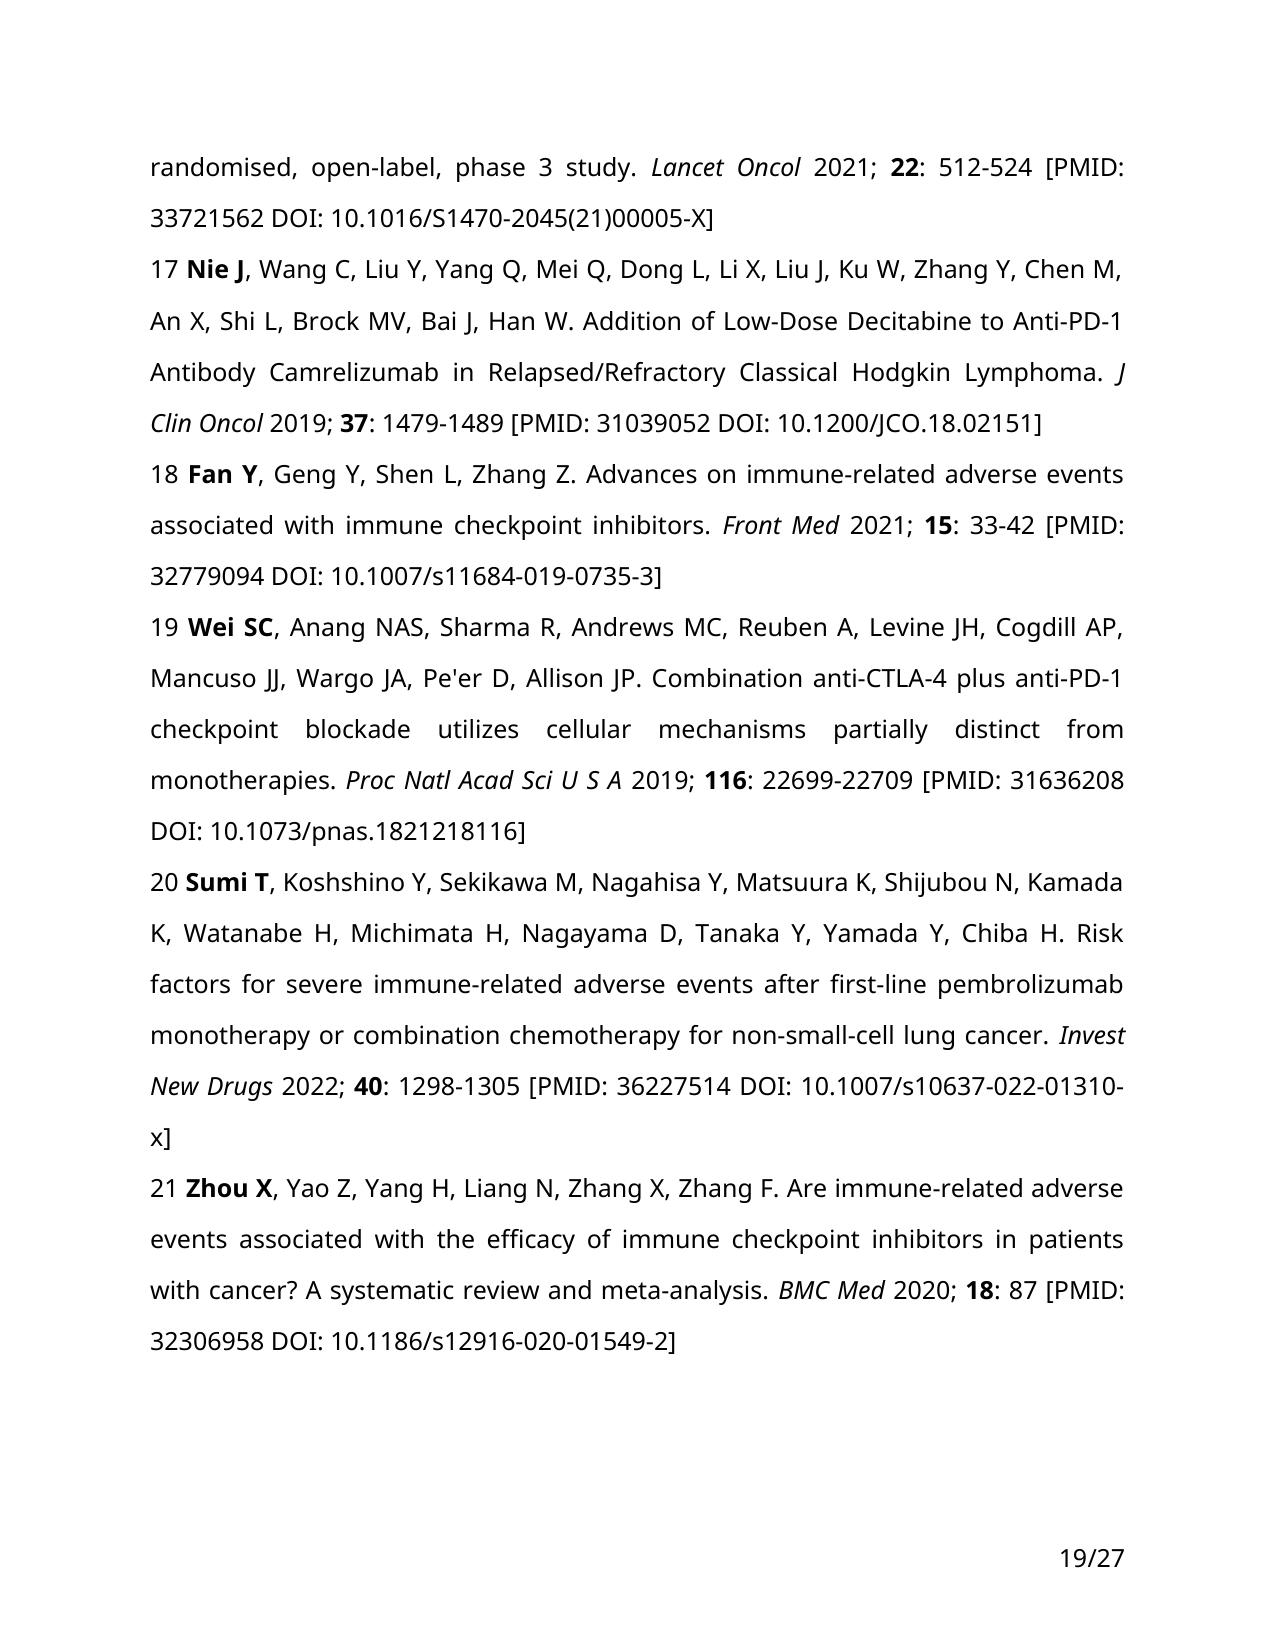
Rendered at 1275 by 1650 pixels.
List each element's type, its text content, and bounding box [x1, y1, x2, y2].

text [150, 150, 1125, 235]
text 21 Zhou X, Yao Z, Yang H, Liang N, Zhang X, Zhang F. Are immune-related adverse events associated with the efficacy of immune checkpoint inhibitors in patients with cancer? A systematic review and meta-analysis. BMC Med 2020; 18: 87 [PMID: 32306958 DOI: 10.1186/s12916-020-01549-2] [150, 1171, 1125, 1358]
text 19 Wei SC, Anang NAS, Sharma R, Andrews MC, Reuben A, Levine JH, Cogdill AP, Mancuso JJ, Wargo JA, Pe'er D, Allison JP. Combination anti-CTLA-4 plus anti-PD-1 checkpoint blockade utilizes cellular mechanisms partially distinct from monotherapies. Proc Natl Acad Sci U S A 2019; 116: 22699-22709 [PMID: 31636208 DOI: 10.1073/pnas.1821218116] [150, 609, 1125, 848]
text 20 Sumi T, Koshshino Y, Sekikawa M, Nagahisa Y, Matsuura K, Shijubou N, Kamada K, Watanabe H, Michimata H, Nagayama D, Tanaka Y, Yamada Y, Chiba H. Risk factors for severe immune-related adverse events after first-line pembrolizumab monotherapy or combination chemotherapy for non-small-cell lung cancer. Invest New Drugs 2022; 40: 1298-1305 [PMID: 36227514 DOI: 10.1007/s10637-022-01310-x] [150, 864, 1125, 1154]
text 17 Nie J, Wang C, Liu Y, Yang Q, Mei Q, Dong L, Li X, Liu J, Ku W, Zhang Y, Chen M, An X, Shi L, Brock MV, Bai J, Han W. Addition of Low-Dose Decitabine to Anti-PD-1 Antibody Camrelizumab in Relapsed/Refractory Classical Hodgkin Lymphoma. J Clin Oncol 2019; 37: 1479-1489 [PMID: 31039052 DOI: 10.1200/JCO.18.02151] [150, 252, 1125, 439]
text 18 Fan Y, Geng Y, Shen L, Zhang Z. Advances on immune-related adverse events associated with immune checkpoint inhibitors. Front Med 2021; 15: 33-42 [PMID: 32779094 DOI: 10.1007/s11684-019-0735-3] [150, 456, 1125, 592]
